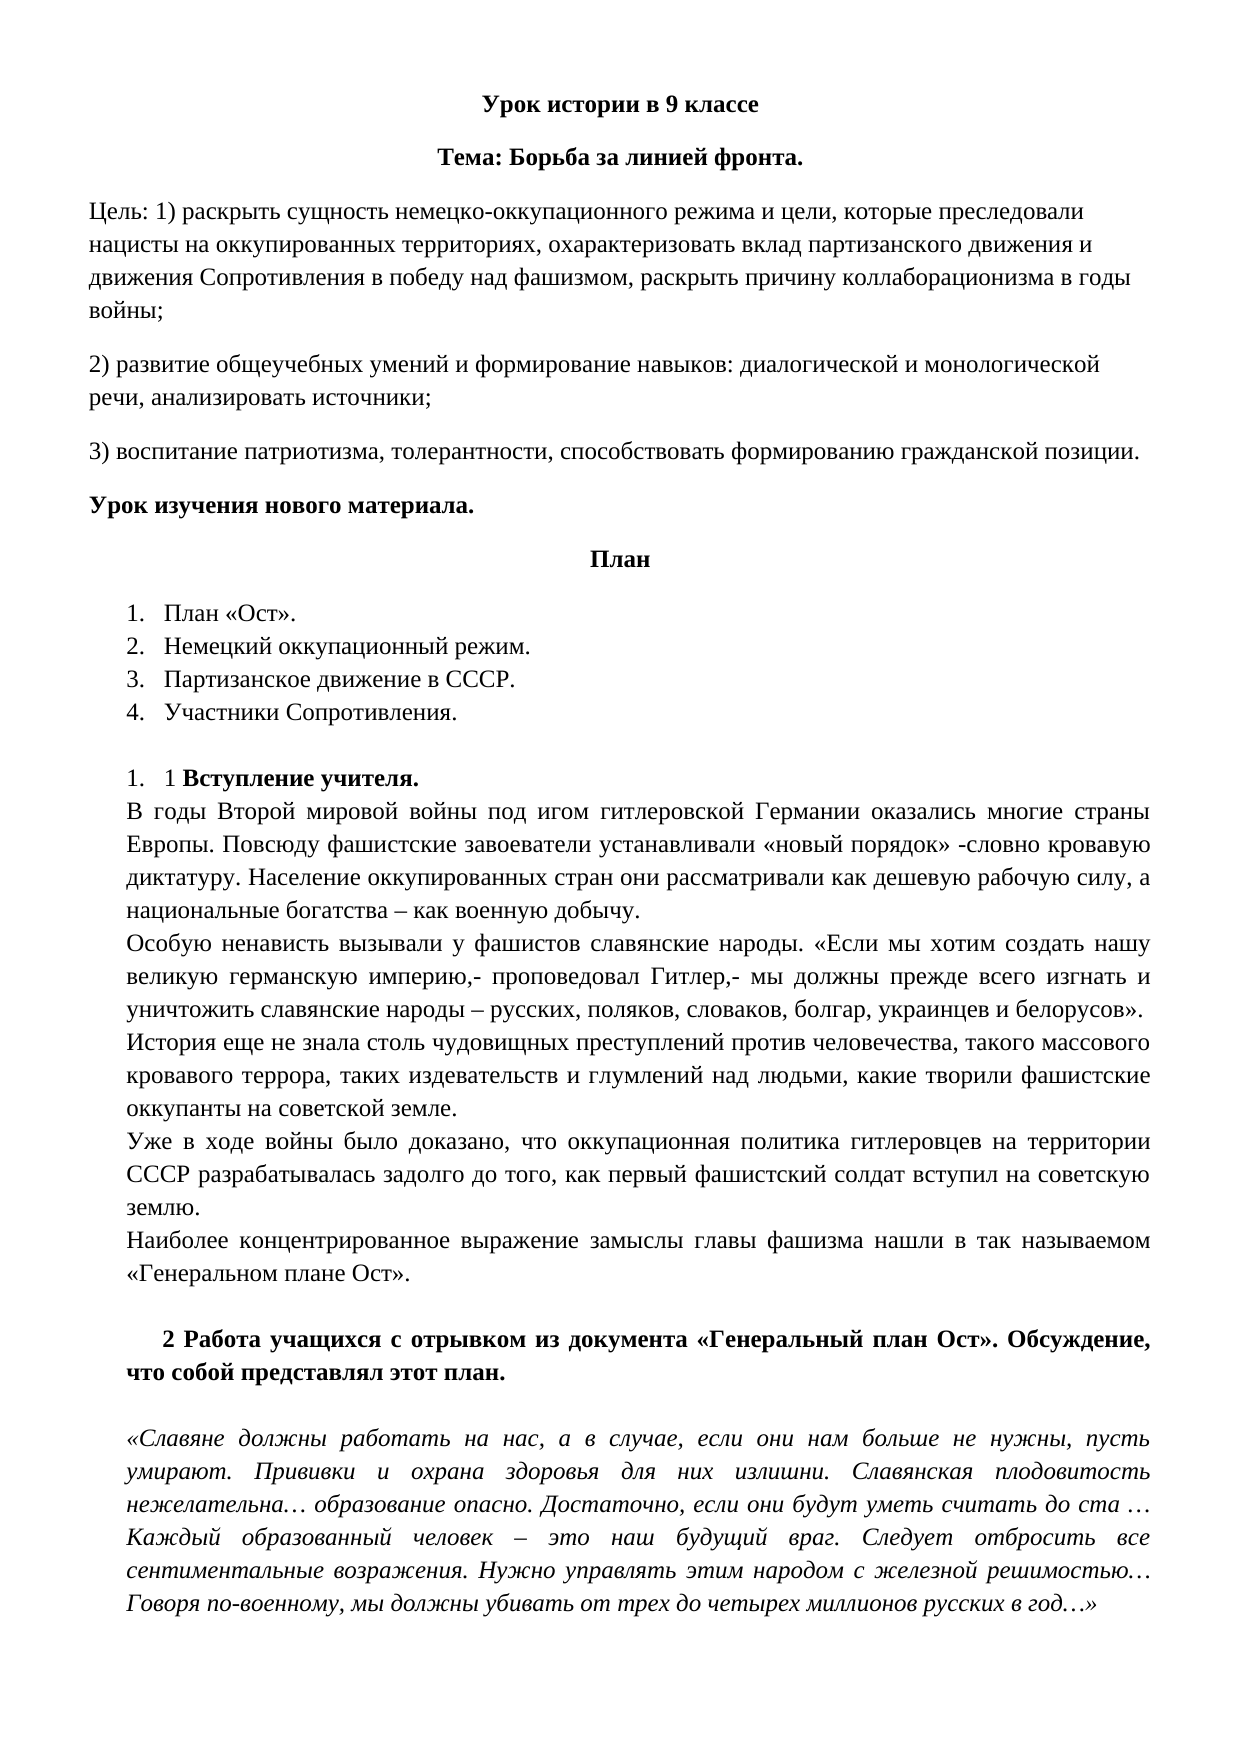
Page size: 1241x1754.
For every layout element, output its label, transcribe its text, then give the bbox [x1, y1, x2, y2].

list Особую ненависть вызывали у фашистов славянские народы. «Если мы хотим создать нашу великую германскую империю,- проповедовал Гитлер,- мы должны прежде всего изгнать и уничтожить славянские народы – русских, поляков, словаков, болгар, украинцев и белорусов». [126, 928, 1152, 1023]
text 2) развитие общеучебных умений и формирование навыков: диалогической и монологической речи, анализировать источники; [89, 349, 1152, 411]
list План «Ост». [126, 598, 1152, 626]
list История еще не знала столь чудовищных преступлений против человечества, такого массового кровавого террора, таких издевательств и глумлений над людьми, какие творили фашистские оккупанты на советской земле. [126, 1027, 1152, 1122]
list 2 Работа учащихся с отрывком из документа «Генеральный план Ост». Обсуждение, что собой представлял этот план. [126, 1324, 1152, 1386]
text Тема: Борьба за линией фронта. [89, 142, 1152, 171]
list «Славяне должны работать на нас, а в случае, если они нам больше не нужны, пусть умирают. Прививки и охрана здоровья для них излишни. Славянская плодовитость нежелательна… образование опасно. Достаточно, если они будут уметь считать до ста …Каждый образованный человек – это наш будущий враг. Следует отбросить все сентиментальные возражения. Нужно управлять этим народом с железной решимостью… Говоря по-военному, мы должны убивать от трех до четырех миллионов русских в год…» [126, 1423, 1152, 1617]
text Урок истории в 9 классе [89, 89, 1152, 117]
list Уже в ходе войны было доказано, что оккупационная политика гитлеровцев на территории СССР разрабатывалась задолго до того, как первый фашистский солдат вступил на советскую землю. [126, 1126, 1152, 1221]
list 1 Вступление учителя. [126, 763, 1152, 792]
text План [89, 544, 1152, 573]
list Немецкий оккупационный режим. [126, 631, 1152, 659]
text 3) воспитание патриотизма, толерантности, способствовать формированию гражданской позиции. [89, 436, 1152, 465]
text Урок изучения нового материала. [89, 490, 1152, 519]
list Партизанское движение в СССР. [126, 664, 1152, 692]
list В годы Второй мировой войны под игом гитлеровской Германии оказались многие страны Европы. Повсюду фашистские завоеватели устанавливали «новый порядок» -словно кровавую диктатуру. Население оккупированных стран они рассматривали как дешевую рабочую силу, а национальные богатства – как военную добычу. [126, 796, 1152, 924]
list Наиболее концентрированное выражение замыслы главы фашизма нашли в так называемом «Генеральном плане Ост». [126, 1225, 1152, 1287]
list Участники Сопротивления. [126, 697, 1152, 726]
text Цель: 1) раскрыть сущность немецко-оккупационного режима и цели, которые преследовали нацисты на оккупированных территориях, охарактеризовать вклад партизанского движения и движения Сопротивления в победу над фашизмом, раскрыть причину коллаборационизма в годы войны; [89, 196, 1152, 324]
